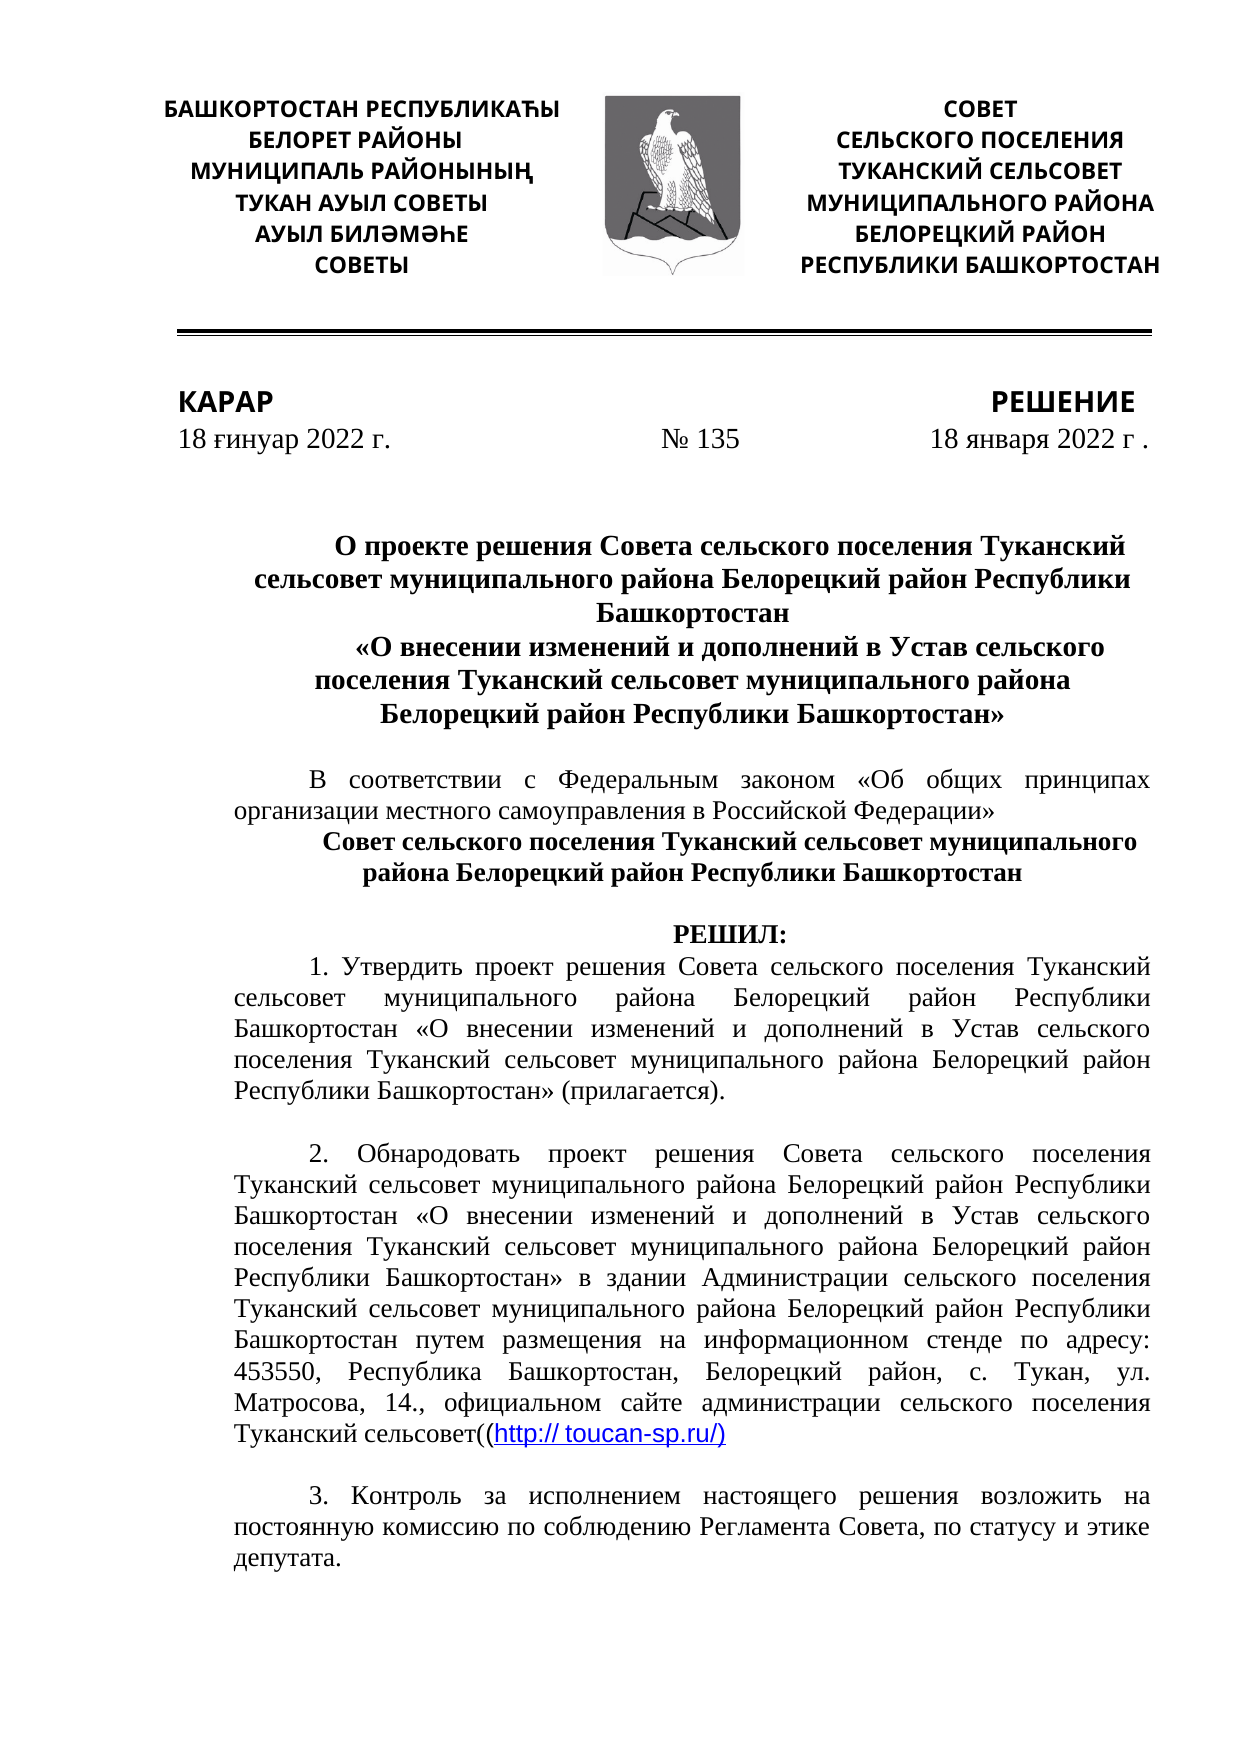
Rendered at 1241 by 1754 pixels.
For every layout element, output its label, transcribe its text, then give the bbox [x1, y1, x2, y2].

text Совет сельского поселения Туканский сельсовет муниципального района Белорецкий район Республики Башкортостан [233, 825, 1152, 887]
text О проекте решения Совета сельского поселения Туканский сельсовет муниципального района Белорецкий район Республики Башкортостан [233, 528, 1152, 629]
text КАРАР РЕШЕНИЕ [177, 381, 1152, 421]
table_header БАШКОРТОСТАН РЕСПУБЛИКАЋЫ БЕЛОРЕТ РАЙОНЫ муниципаль районЫНЫң туКан АУЫЛ СОВЕТЫ АУЫЛ БИЛәМәһЕ СОВЕТЫ [142, 93, 582, 328]
picture [602, 92, 745, 276]
text 3. Контроль за исполнением настоящего решения возложить на постоянную комиссию по соблюдению Регламента Совета, по статусу и этике депутата. [233, 1479, 1152, 1573]
text 1. Утвердить проект решения Совета сельского поселения Туканский сельсовет муниципального района Белорецкий район Республики Башкортостан «О внесении изменений и дополнений в Устав сельского поселения Туканский сельсовет муниципального района Белорецкий район Республики Башкортостан» (прилагается). [233, 950, 1152, 1106]
table_header [582, 93, 773, 328]
text РЕШИЛ: [233, 919, 1152, 950]
text В соответствии с Федеральным законом «Об общих принципах организации местного самоуправления в Российской Федерации» [233, 763, 1152, 825]
text 18 ғинуар 2022 г. № 135 18 января 2022 г . [177, 421, 1152, 454]
table_header СОВЕТ СЕЛЬСКОГО ПОСЕЛЕНИЯ Туканский СЕЛЬСОВЕТ Муниципального района Белорецкий район РЕСПУБЛИКИ БАШКОРТОСТАН [773, 93, 1187, 328]
text «О внесении изменений и дополнений в Устав сельского поселения Туканский сельсовет муниципального района Белорецкий район Республики Башкортостан» [233, 629, 1152, 729]
text 2. Обнародовать проект решения Совета сельского поселения Туканский сельсовет муниципального района Белорецкий район Республики Башкортостан «О внесении изменений и дополнений в Устав сельского поселения Туканский сельсовет муниципального района Белорецкий район Республики Башкортостан» в здании Администрации сельского поселения Туканский сельсовет муниципального района Белорецкий район Республики Башкортостан путем размещения на информационном стенде по адресу: 453550, Республика Башкортостан, Белорецкий район, с. Тукан, ул. Матросова, 14., официальном сайте администрации сельского поселения Туканский сельсовет((http:// toucan-sp.ru/) [233, 1137, 1152, 1448]
